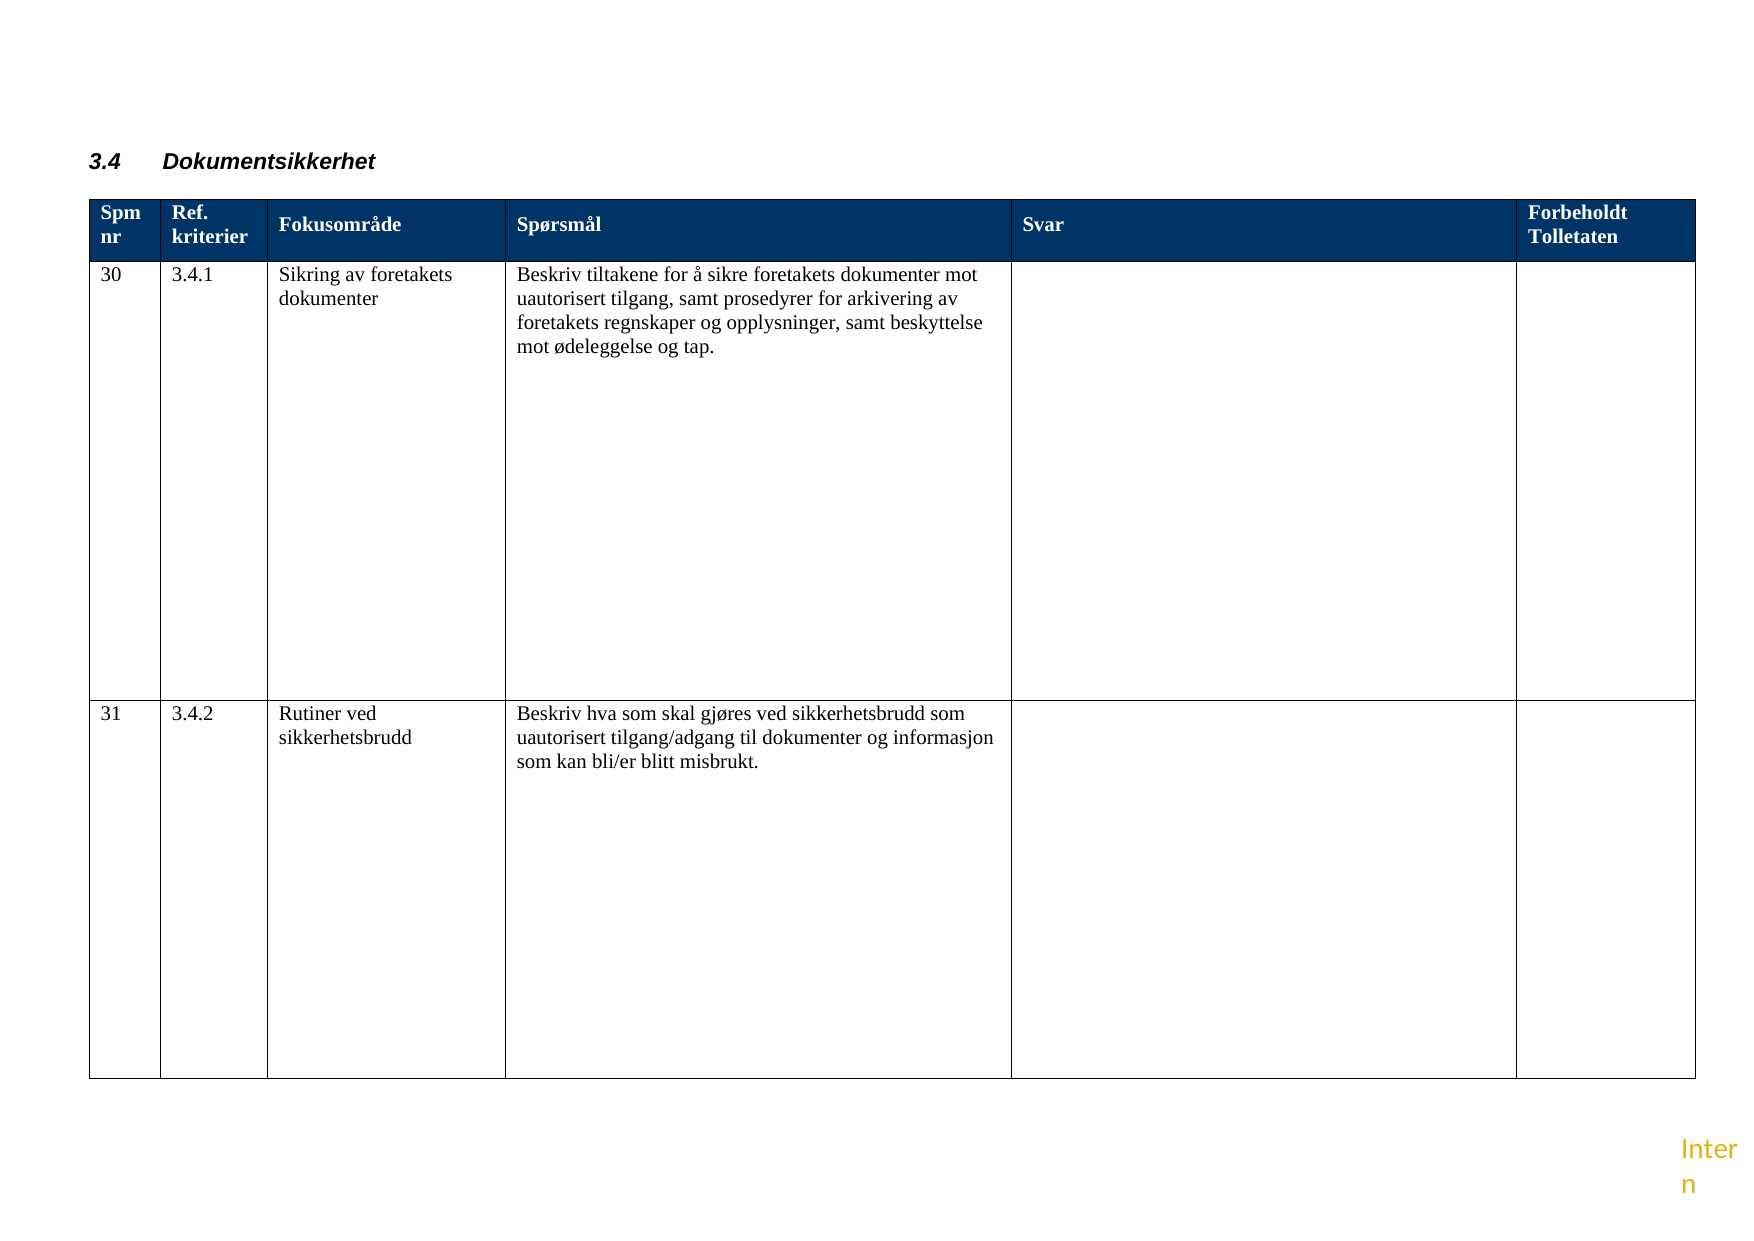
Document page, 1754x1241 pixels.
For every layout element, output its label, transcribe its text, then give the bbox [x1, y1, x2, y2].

table_cell 30 [90, 262, 160, 699]
table_cell 31 [90, 701, 160, 1078]
table_cell Beskriv tiltakene for å sikre foretakets dokumenter mot uautorisert tilgang, samt prosedyrer for arkivering av foretakets regnskaper og opplysninger, samt beskyttelse mot ødeleggelse og tap. [506, 262, 1011, 699]
table_header Spørsmål [506, 200, 1011, 261]
subtitle 3.4 Dokumentsikkerhet [89, 148, 1665, 174]
table_cell 3.4.1 [161, 262, 267, 699]
table_cell Rutiner ved sikkerhetsbrudd [268, 701, 505, 1078]
table_cell [1517, 701, 1695, 1078]
table_header Ref. kriterier [161, 200, 267, 261]
table_cell 3.4.2 [161, 701, 267, 1078]
table_header Fokusområde [268, 200, 505, 261]
table_cell [1012, 262, 1516, 699]
table_header Svar [1012, 200, 1516, 261]
table_cell Sikring av foretakets dokumenter [268, 262, 505, 699]
table_header Spm nr [90, 200, 160, 261]
table_cell Beskriv hva som skal gjøres ved sikkerhetsbrudd som uautorisert tilgang/adgang til dokumenter og informasjon som kan bli/er blitt misbrukt. [506, 701, 1011, 1078]
table_cell [1012, 701, 1516, 1078]
table_cell [1517, 262, 1695, 699]
table_header Forbeholdt Tolletaten [1517, 200, 1695, 261]
